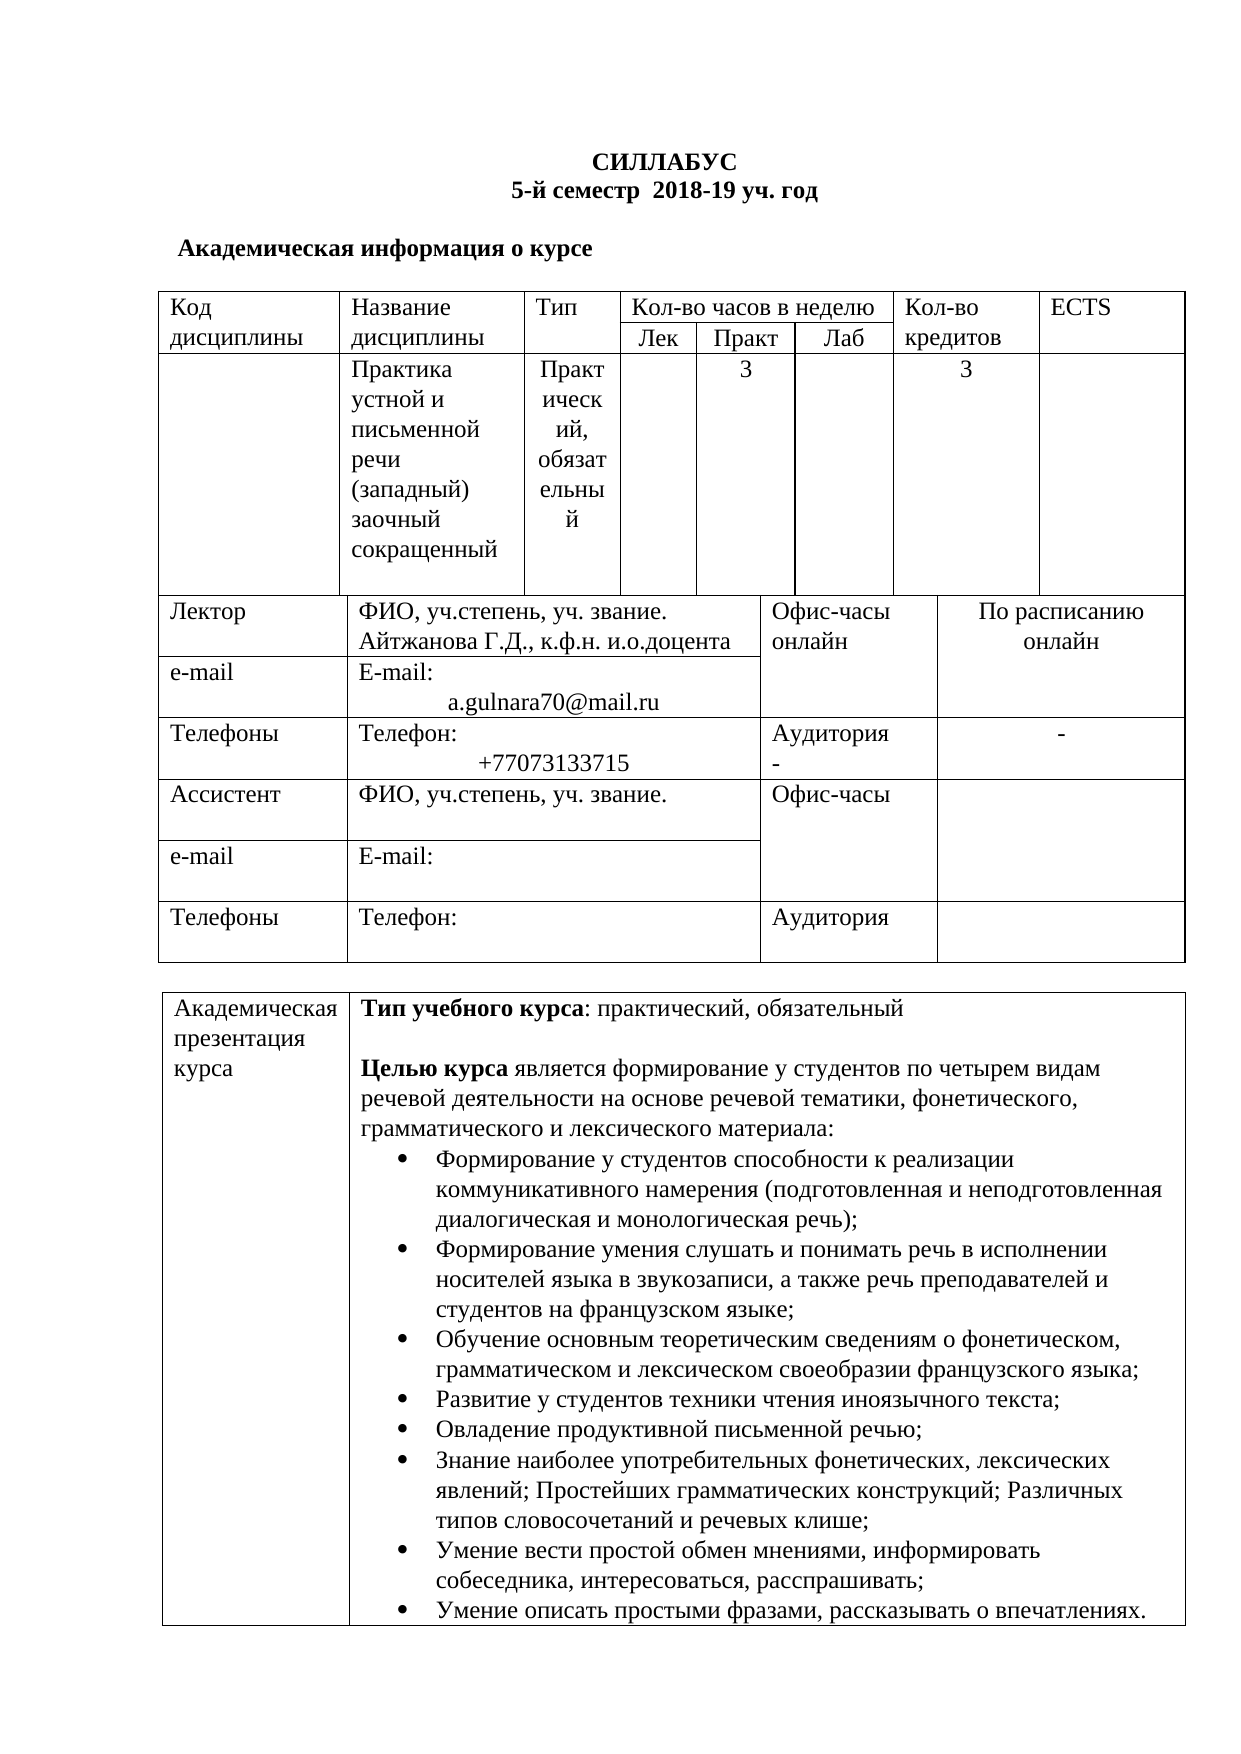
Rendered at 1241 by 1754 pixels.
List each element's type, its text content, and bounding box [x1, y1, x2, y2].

table_header Тип [525, 292, 620, 353]
table_header Название дисциплины [340, 292, 524, 353]
table_cell 3 [697, 354, 794, 595]
table_cell Офис-часы онлайн [761, 596, 937, 717]
table_cell [796, 354, 893, 595]
table_cell Аудитория - [761, 718, 937, 778]
table_cell Офис-часы [761, 780, 937, 901]
table_cell ФИО, уч.степень, уч. звание. Айтжанова Г.Д., к.ф.н. и.о.доцента [348, 596, 760, 656]
table_cell e-mail [159, 657, 347, 717]
table_header Тип учебного курса: практический, обязательный Целью курса является формирование у студентов по четырем видам речевой деятельности на основе речевой тематики, фонетического, грамматического и лексического материала: Формирование у студентов способности к реализации коммуникативного намерения (подготовленная и неподготовленная диалогическая и монологическая речь); Формирование умения слушать и понимать речь в исполнении носителей языка в звукозаписи, а также речь преподавателей и студентов на французском языке; Обучение основным теоретическим сведениям о фонетическом, грамматическом и лексическом своеобразии французского языка; Развитие у студентов техники чтения иноязычного текста; Овладение продуктивной письменной речью; Знание наиболее употребительных фонетических, лексических явлений; Простейших грамматических конструкций; Различных типов словосочетаний и речевых клише; Умение вести простой обмен мнениями, информировать собеседника, интересоваться, расспрашивать; Умение описать простыми фразами, рассказывать о впечатлениях. [350, 993, 1185, 1625]
table_header Кол-во часов в неделю [621, 292, 893, 322]
text 5-й семестр 2018-19 уч. год [177, 176, 1152, 204]
table_cell ФИО, уч.степень, уч. звание. [348, 780, 760, 840]
table_header Академическая презентация курса [163, 993, 349, 1625]
text СИЛЛАБУС [177, 147, 1152, 176]
table_cell Лаб [796, 323, 893, 353]
table_cell Аудитория [761, 902, 937, 962]
table_cell Лектор [159, 596, 347, 656]
table_cell По расписанию онлайн [938, 596, 1184, 717]
table_cell E-mail: [348, 841, 760, 901]
table_cell Ассистент [159, 780, 347, 840]
table_cell [938, 902, 1184, 962]
table_cell [1040, 354, 1184, 595]
table_header Кол-во кредитов [894, 292, 1039, 353]
text Академическая информация о курсе [177, 233, 1152, 262]
table_cell Практический, обязательный [525, 354, 620, 595]
table_cell Практика устной и письменной речи (западный) заочный сокращенный [340, 354, 524, 595]
table_cell [159, 354, 339, 595]
table_cell Телефоны [159, 902, 347, 962]
table_cell 3 [894, 354, 1039, 595]
table_cell Телефон: [348, 902, 760, 962]
table_cell [938, 780, 1184, 901]
table_header ECTS [1040, 292, 1184, 353]
table_header Код дисциплины [159, 292, 339, 353]
table_cell Практ [697, 323, 794, 353]
table_cell - [938, 718, 1184, 778]
table_cell e-mail [159, 841, 347, 901]
table_cell [621, 354, 696, 595]
table_cell E-mail: a.gulnara70@mail.ru [348, 657, 760, 717]
table_cell Телефоны [159, 718, 347, 778]
table_cell Лек [621, 323, 696, 353]
table_cell Телефон: +77073133715 [348, 718, 760, 778]
